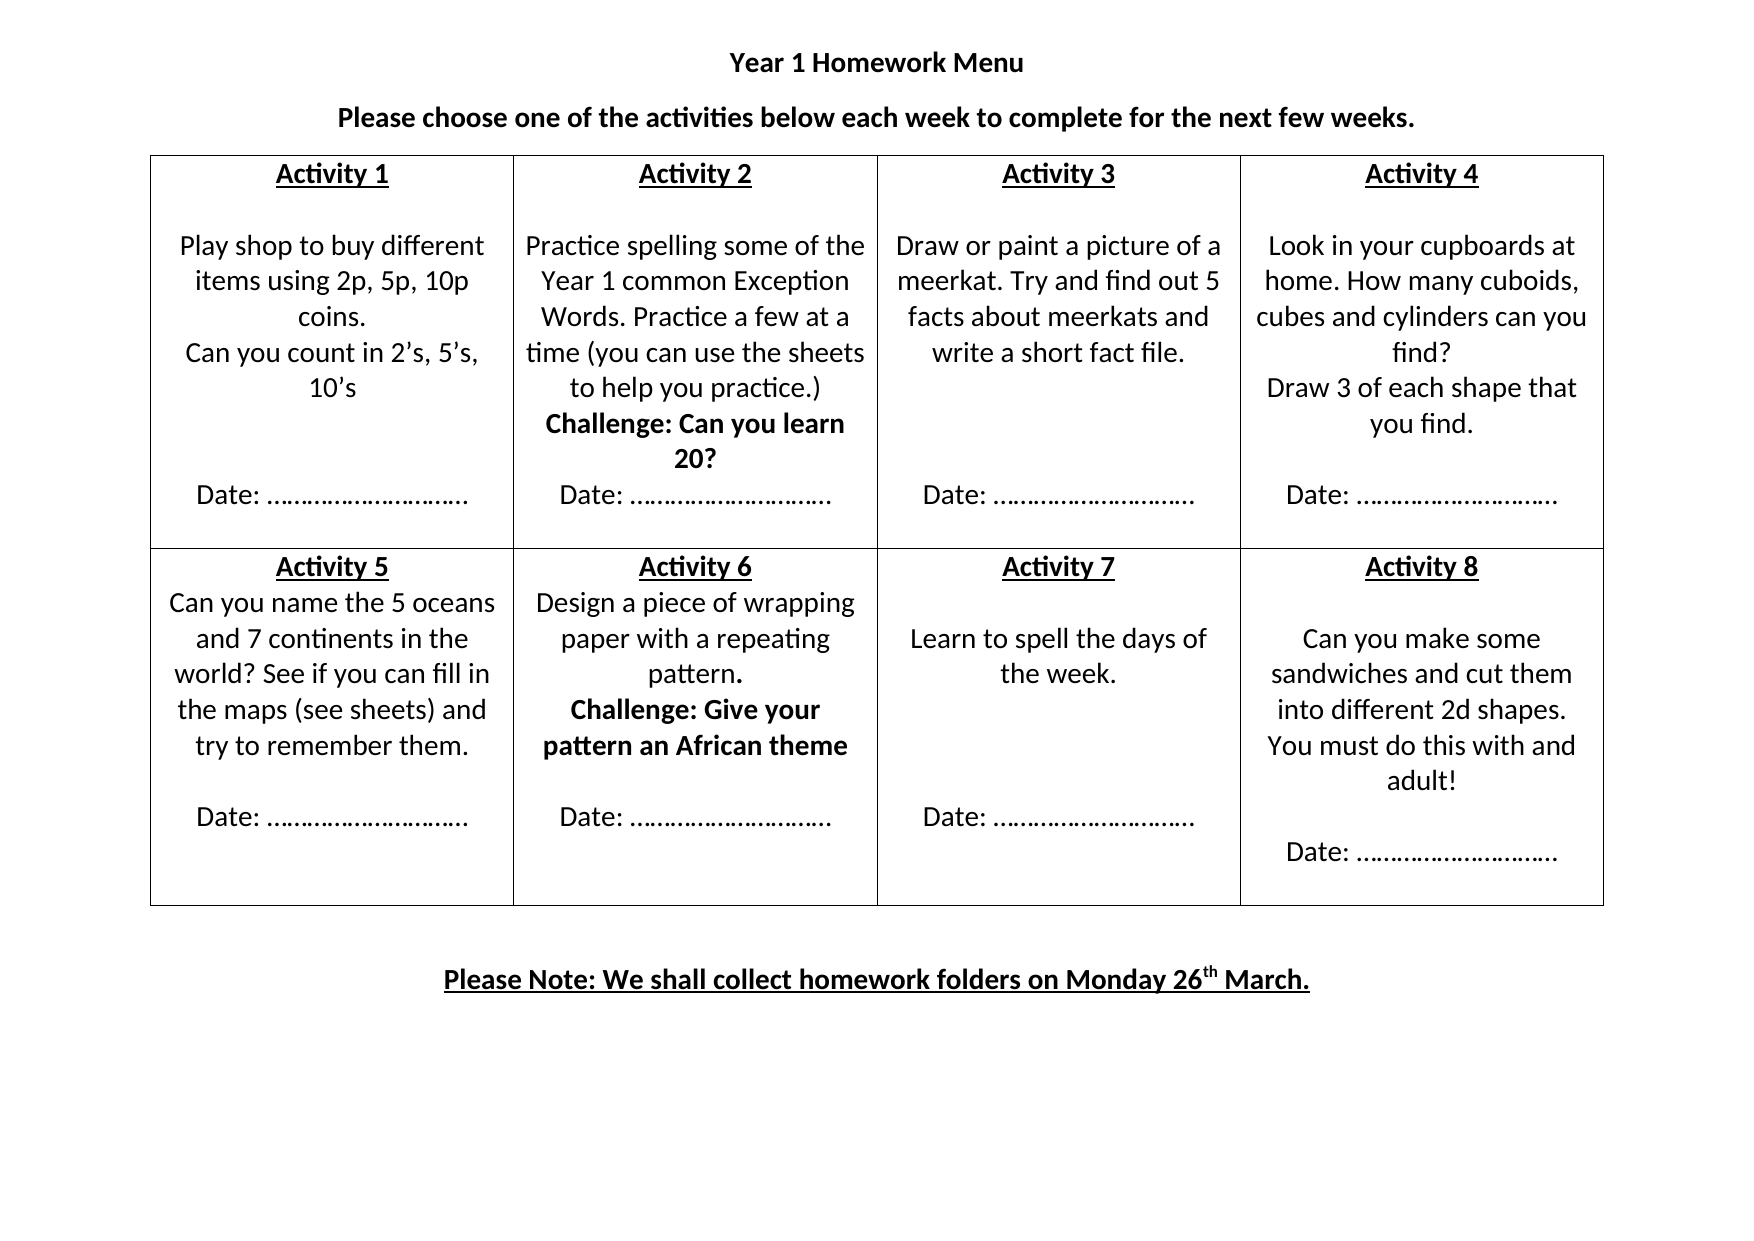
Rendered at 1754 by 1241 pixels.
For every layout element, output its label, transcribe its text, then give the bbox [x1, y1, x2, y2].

table_cell Activity 8 Can you make some sandwiches and cut them into different 2d shapes. You must do this with and adult! Date: ………………………… [1241, 549, 1603, 905]
text Please Note: We shall collect homework folders on Monday 26th March. [150, 961, 1604, 997]
table_header Activity 1 Play shop to buy different items using 2p, 5p, 10p coins. Can you count in 2’s, 5’s, 10’s Date: ………………………… [151, 156, 513, 547]
table_cell Activity 5 Can you name the 5 oceans and 7 continents in the world? See if you can fill in the maps (see sheets) and try to remember them. Date: ………………………… [151, 549, 513, 905]
text Year 1 Homework Menu [150, 44, 1604, 80]
table_cell Activity 6 Design a piece of wrapping paper with a repeating pattern. Challenge: Give your pattern an African theme Date: ………………………… [514, 549, 877, 905]
text Please choose one of the activities below each week to complete for the next few weeks. [150, 99, 1604, 135]
table_header Activity 4 Look in your cupboards at home. How many cuboids, cubes and cylinders can you find? Draw 3 of each shape that you find. Date: ………………………… [1241, 156, 1603, 547]
table_header Activity 2 Practice spelling some of the Year 1 common Exception Words. Practice a few at a time (you can use the sheets to help you practice.) Challenge: Can you learn 20? Date: ………………………… [514, 156, 877, 547]
table_cell Activity 7 Learn to spell the days of the week. Date: ………………………… [878, 549, 1240, 905]
table_header Activity 3 Draw or paint a picture of a meerkat. Try and find out 5 facts about meerkats and write a short fact file. Date: ………………………… [878, 156, 1240, 547]
